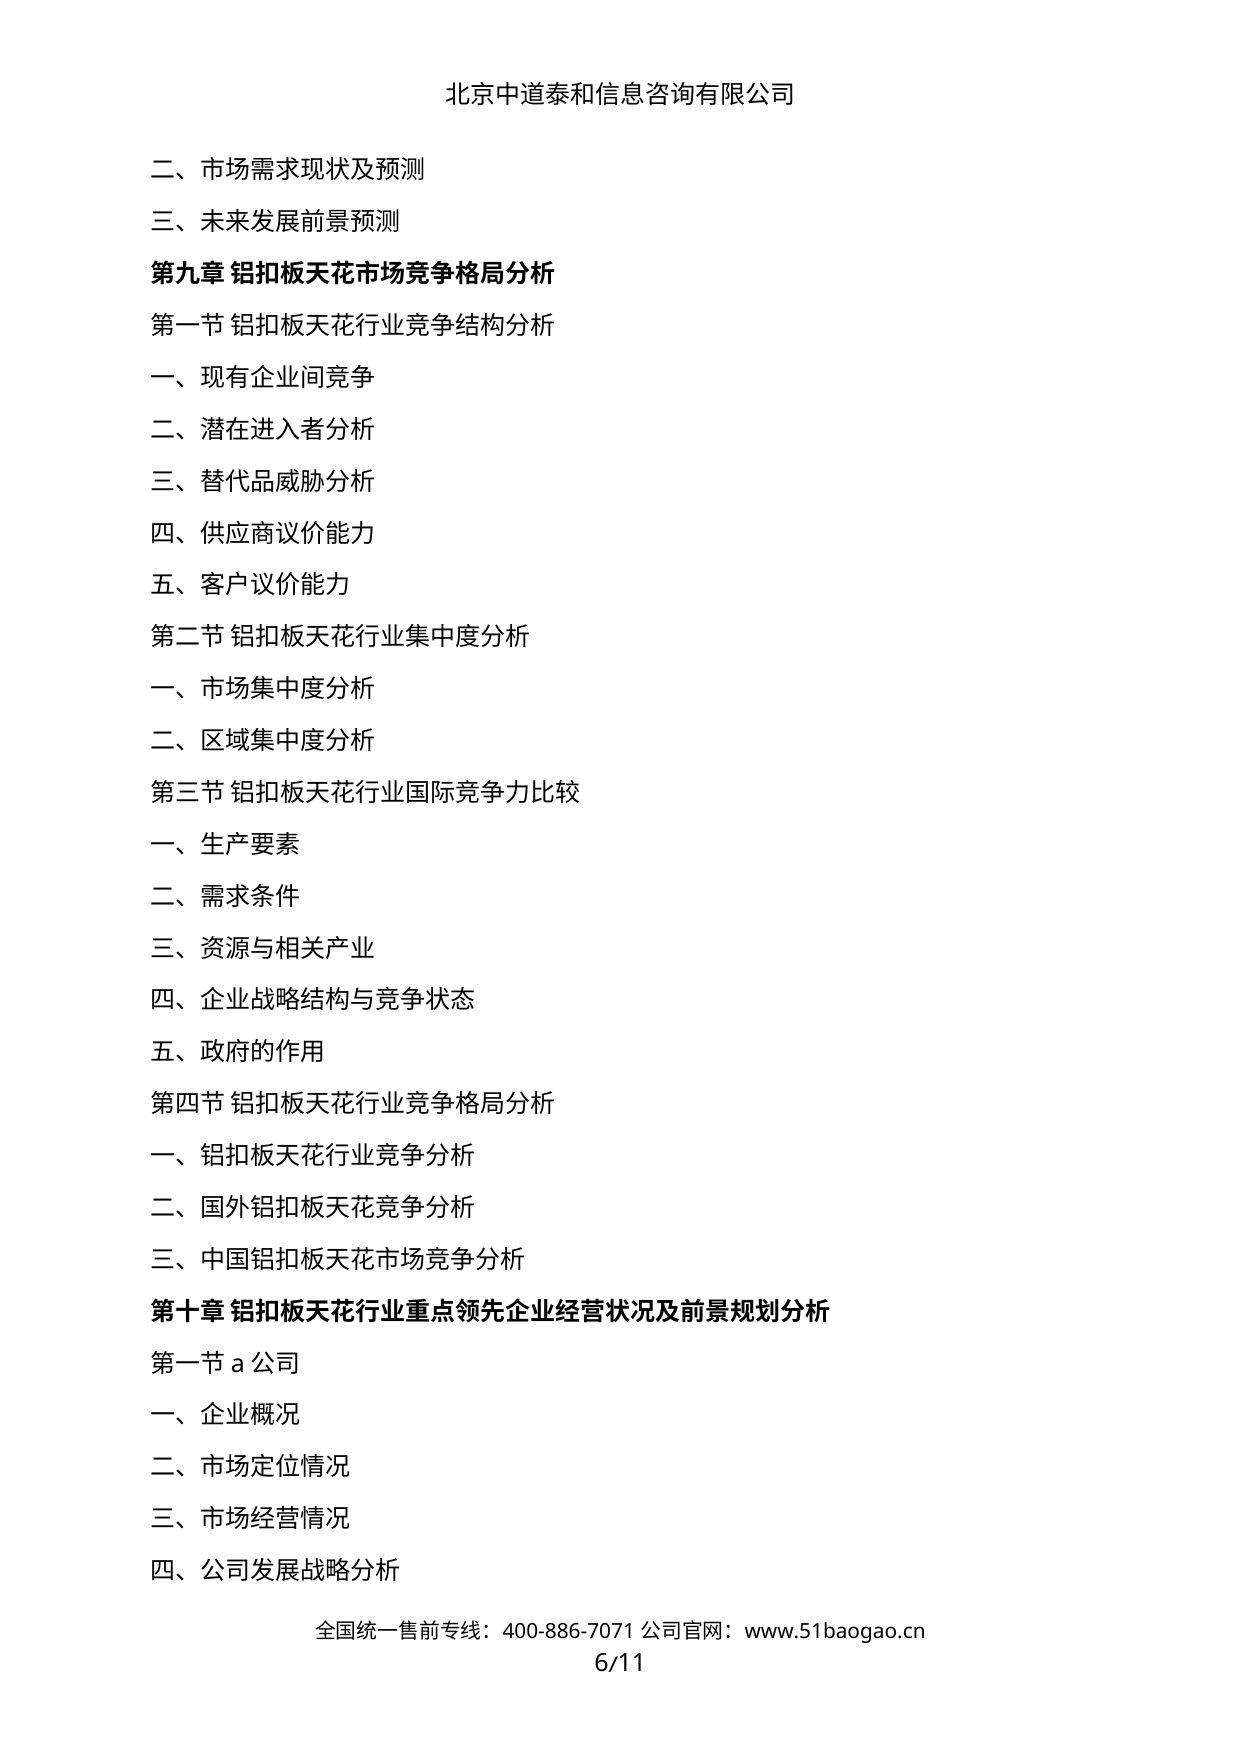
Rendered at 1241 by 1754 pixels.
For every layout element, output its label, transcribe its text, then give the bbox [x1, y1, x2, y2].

text 一、现有企业间竞争 [150, 357, 1090, 394]
text 一、铝扣板天花行业竞争分析 [150, 1136, 1090, 1172]
text 第九章 铝扣板天花市场竞争格局分析 [150, 254, 1090, 290]
text 第二节 铝扣板天花行业集中度分析 [150, 617, 1090, 653]
text 四、供应商议价能力 [150, 513, 1090, 549]
text 三、未来发展前景预测 [150, 202, 1090, 238]
text 二、需求条件 [150, 876, 1090, 912]
text 二、潜在进入者分析 [150, 409, 1090, 446]
text 第三节 铝扣板天花行业国际竞争力比较 [150, 772, 1090, 809]
text 一、企业概况 [150, 1395, 1090, 1431]
text 二、市场定位情况 [150, 1447, 1090, 1483]
text 五、政府的作用 [150, 1032, 1090, 1068]
text 二、国外铝扣板天花竞争分析 [150, 1187, 1090, 1224]
text 第一节 a公司 [150, 1343, 1090, 1379]
text 三、替代品威胁分析 [150, 461, 1090, 497]
text 三、市场经营情况 [150, 1499, 1090, 1535]
text 二、市场需求现状及预测 [150, 150, 1090, 186]
text 四、公司发展战略分析 [150, 1551, 1090, 1587]
text 四、企业战略结构与竞争状态 [150, 980, 1090, 1016]
text 五、客户议价能力 [150, 565, 1090, 601]
text 一、市场集中度分析 [150, 669, 1090, 705]
text 第十章 铝扣板天花行业重点领先企业经营状况及前景规划分析 [150, 1291, 1090, 1327]
text 三、资源与相关产业 [150, 928, 1090, 964]
text 第四节 铝扣板天花行业竞争格局分析 [150, 1084, 1090, 1120]
text 一、生产要素 [150, 824, 1090, 861]
text 第一节 铝扣板天花行业竞争结构分析 [150, 306, 1090, 342]
text 二、区域集中度分析 [150, 721, 1090, 757]
text 三、中国铝扣板天花市场竞争分析 [150, 1239, 1090, 1276]
